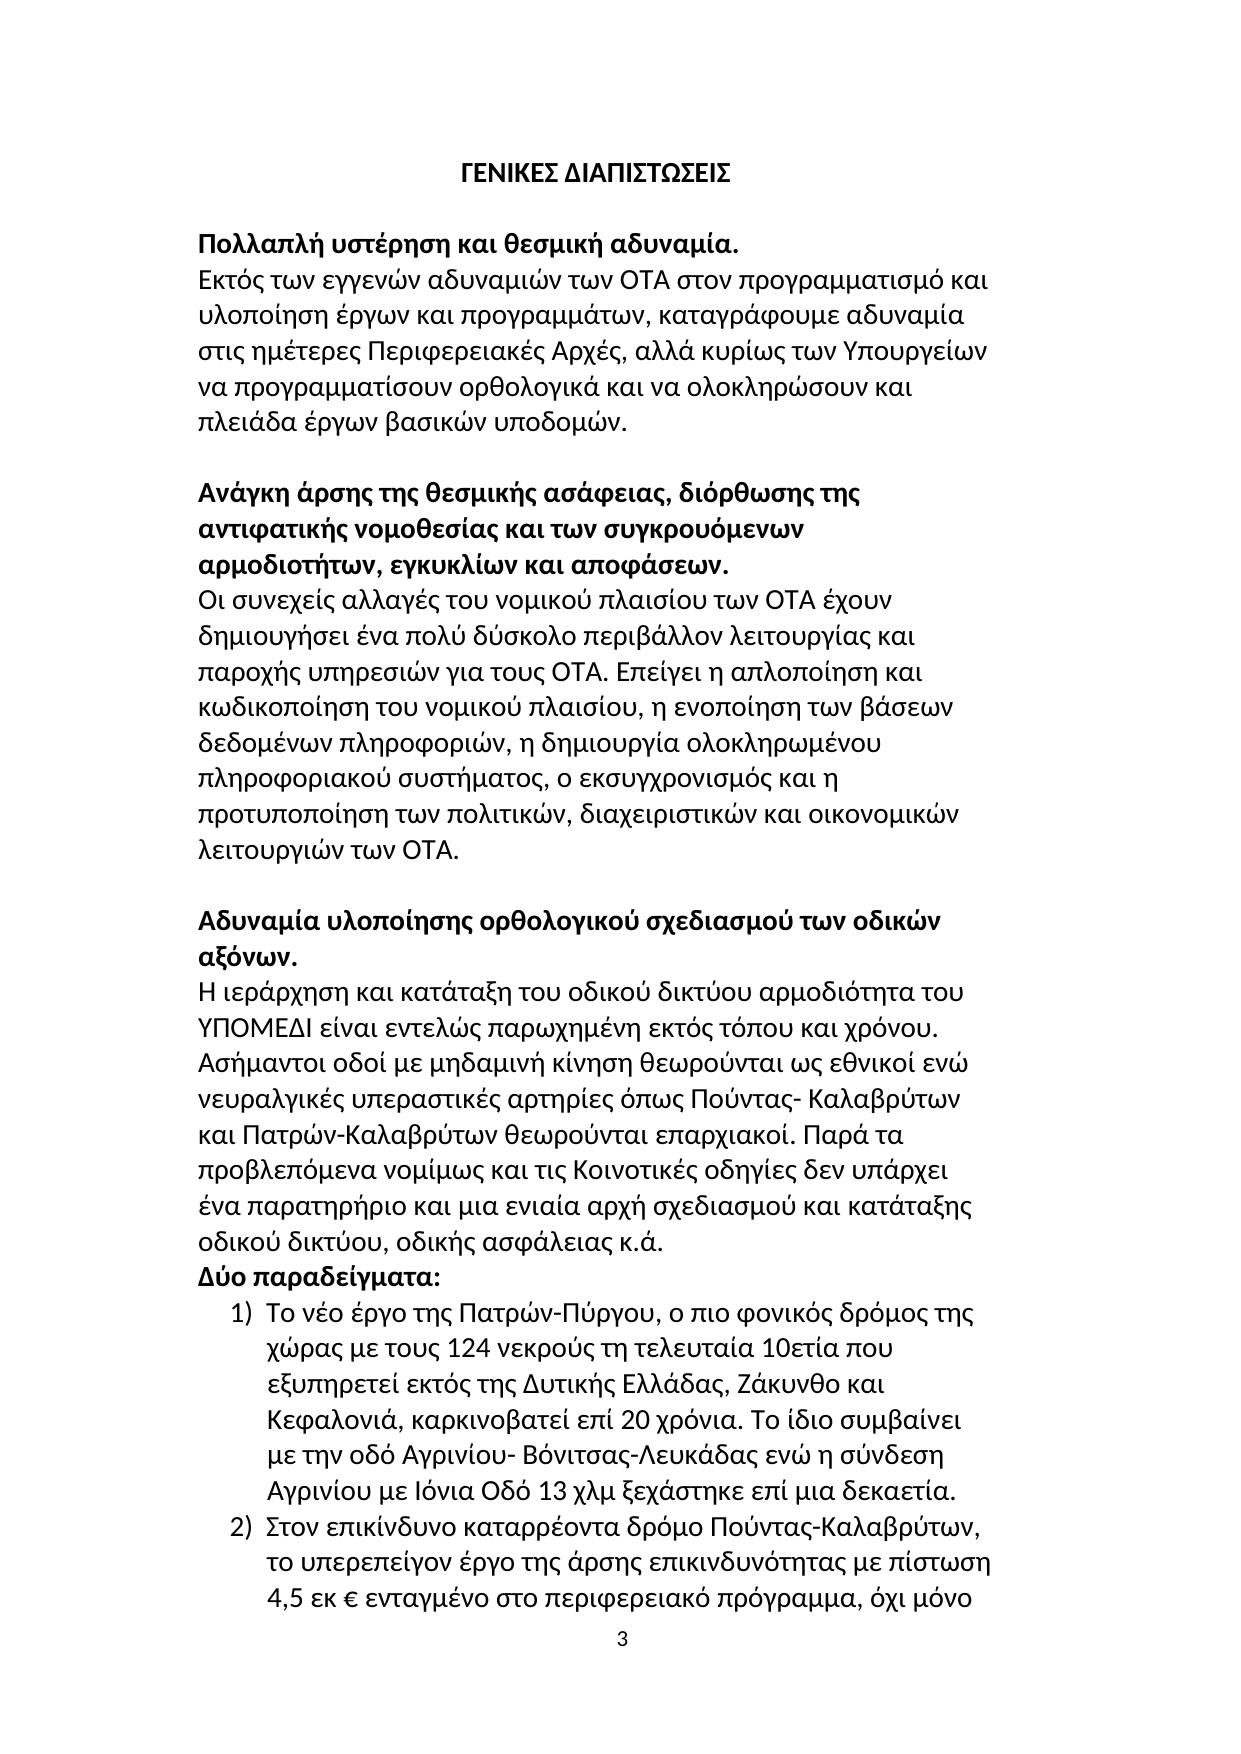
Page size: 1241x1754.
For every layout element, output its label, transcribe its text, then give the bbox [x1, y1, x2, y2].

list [229, 1508, 994, 1614]
text Δύο παραδείγματα: [198, 1258, 994, 1294]
list Το νέο έργο της Πατρών-Πύργου, ο πιο φονικός δρόμος της χώρας με τους 124 νεκρούς τη τελευταία 10ετία που εξυπηρετεί εκτός της Δυτικής Ελλάδας, Ζάκυνθο και Κεφαλονιά, καρκινοβατεί επί 20 χρόνια. Το ίδιο συμβαίνει με την οδό Αγρινίου- Βόνιτσας-Λευκάδας ενώ η σύνδεση Αγρινίου με Ιόνια Οδό 13 χλμ ξεχάστηκε επί μια δεκαετία. [229, 1294, 994, 1508]
text Πολλαπλή υστέρηση και θεσμική αδυναμία. [198, 225, 994, 261]
text Οι συνεχείς αλλαγές του νομικού πλαισίου των ΟΤΑ έχουν δημιουγήσει ένα πολύ δύσκολο περιβάλλον λειτουργίας και παροχής υπηρεσιών για τους ΟΤΑ. Επείγει η απλοποίηση και κωδικοποίηση του νομικού πλαισίου, η ενοποίηση των βάσεων δεδομένων πληροφοριών, η δημιουργία ολοκληρωμένου πληροφοριακού συστήματος, ο εκσυγχρονισμός και η προτυποποίηση των πολιτικών, διαχειριστικών και οικονομικών λειτουργιών των ΟΤΑ. [198, 581, 994, 866]
text Ανάγκη άρσης της θεσμικής ασάφειας, διόρθωσης της αντιφατικής νομοθεσίας και των συγκρουόμενων αρμοδιοτήτων, εγκυκλίων και αποφάσεων. [198, 474, 994, 581]
text Αδυναμία υλοποίησης ορθολογικού σχεδιασμού των οδικών αξόνων. [198, 902, 994, 973]
text ΓΕΝΙΚΕΣ ΔΙΑΠΙΣΤΩΣΕΙΣ [198, 154, 994, 189]
text Η ιεράρχηση και κατάταξη του οδικού δικτύου αρμοδιότητα του ΥΠΟΜΕΔΙ είναι εντελώς παρωχημένη εκτός τόπου και χρόνου. Ασήμαντοι οδοί με μηδαμινή κίνηση θεωρούνται ως εθνικοί ενώ νευραλγικές υπεραστικές αρτηρίες όπως Πούντας- Καλαβρύτων και Πατρών-Καλαβρύτων θεωρούνται επαρχιακοί. Παρά τα προβλεπόμενα νομίμως και τις Κοινοτικές οδηγίες δεν υπάρχει ένα παρατηρήριο και μια ενιαία αρχή σχεδιασμού και κατάταξης οδικού δικτύου, οδικής ασφάλειας κ.ά. [198, 973, 994, 1258]
text Εκτός των εγγενών αδυναμιών των ΟΤΑ στον προγραμματισμό και υλοποίηση έργων και προγραμμάτων, καταγράφουμε αδυναμία στις ημέτερες Περιφερειακές Αρχές, αλλά κυρίως των Υπουργείων να προγραμματίσουν ορθολογικά και να ολοκληρώσουν και πλειάδα έργων βασικών υποδομών. [198, 261, 994, 439]
